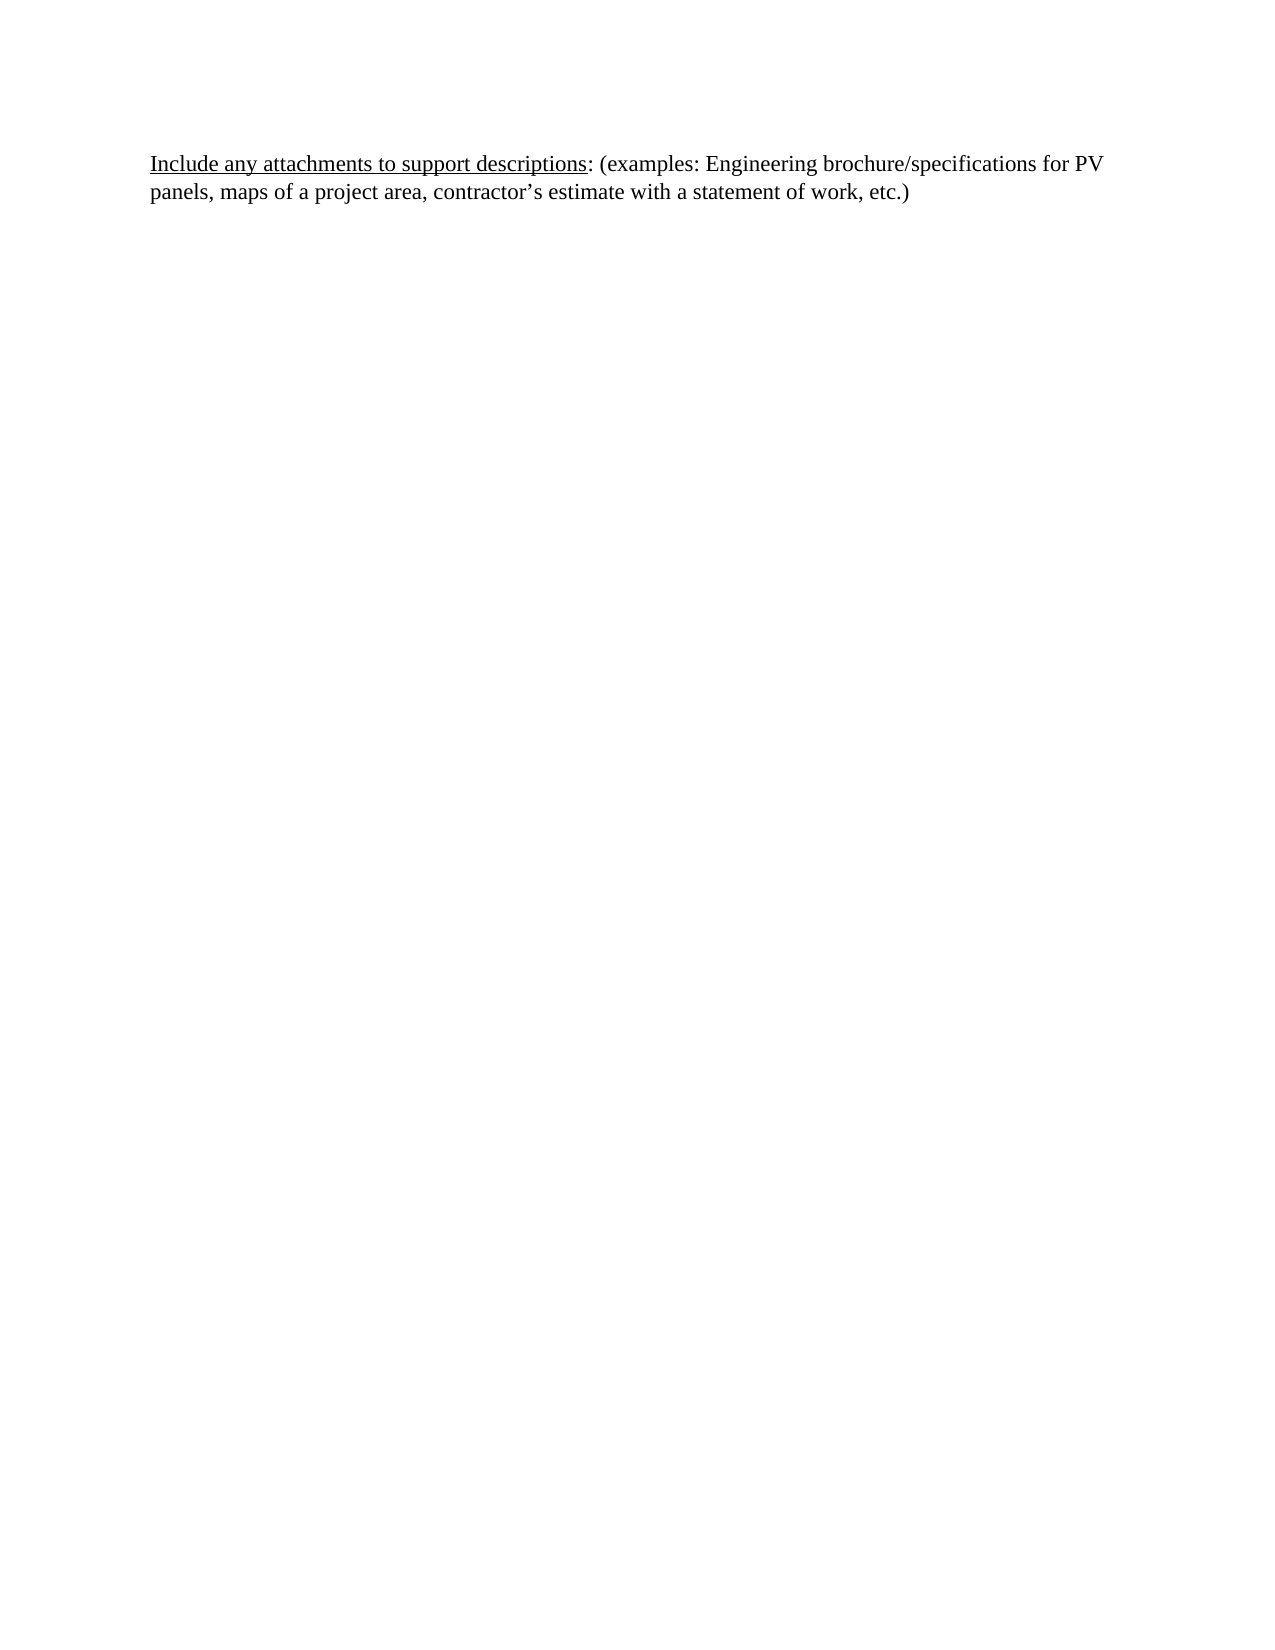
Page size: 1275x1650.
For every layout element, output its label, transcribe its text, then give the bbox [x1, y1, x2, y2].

text Include any attachments to support descriptions: (examples: Engineering brochure/specifications for PV panels, maps of a project area, contractor’s estimate with a statement of work, etc.) [150, 150, 1125, 205]
